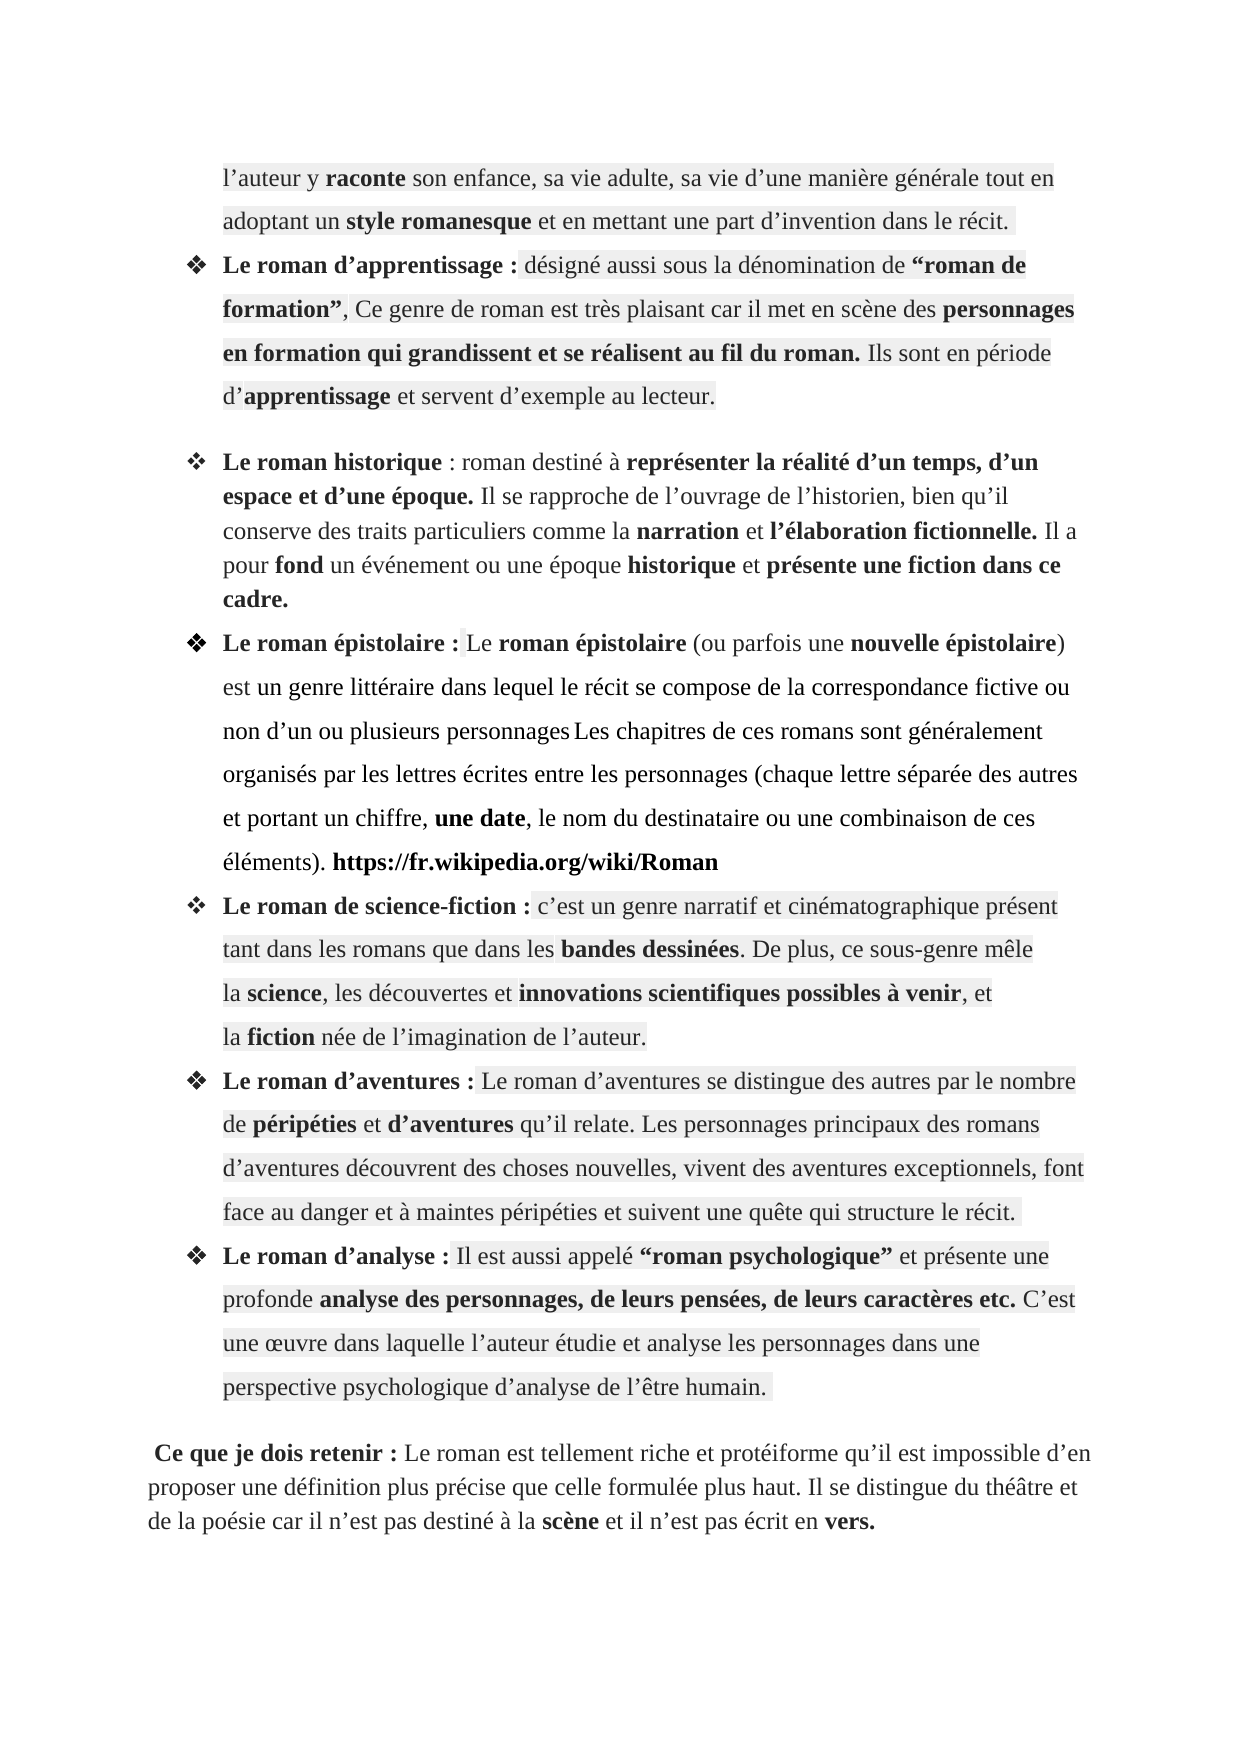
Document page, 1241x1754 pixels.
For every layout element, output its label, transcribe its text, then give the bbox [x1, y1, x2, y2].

list Le roman d’analyse : Il est aussi appelé “roman psychologique” et présente une profonde analyse des personnages, de leurs pensées, de leurs caractères etc. C’est une œuvre dans laquelle l’auteur étudie et analyse les personnages dans une perspective psychologique d’analyse de l’être humain. [185, 1226, 1092, 1401]
list Le roman historique : roman destiné à représenter la réalité d’un temps, d’un espace et d’une époque. Il se rapproche de l’ouvrage de l’historien, bien qu’il conserve des traits particuliers comme la narration et l’élaboration fictionnelle. Il a pour fond un événement ou une époque historique et présente une fiction dans ce cadre. [185, 441, 1092, 613]
text Ce que je dois retenir : Le roman est tellement riche et protéiforme qu’il est impossible d’en proposer une définition plus précise que celle formulée plus haut. Il se distingue du théâtre et de la poésie car il n’est pas destiné à la scène et il n’est pas écrit en vers. [148, 1432, 1092, 1535]
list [185, 148, 1092, 235]
list Le roman d’apprentissage : désigné aussi sous la dénomination de “roman de formation”, Ce genre de roman est très plaisant car il met en scène des personnages en formation qui grandissent et se réalisent au fil du roman. Ils sont en période d’apprentissage et servent d’exemple au lecteur. [185, 235, 1092, 410]
list Le roman épistolaire : Le roman épistolaire (ou parfois une nouvelle épistolaire) est un genre littéraire dans lequel le récit se compose de la correspondance fictive ou non d’un ou plusieurs personnages Les chapitres de ces romans sont généralement organisés par les lettres écrites entre les personnages (chaque lettre séparée des autres et portant un chiffre, une date, le nom du destinataire ou une combinaison de ces éléments). https://fr.wikipedia.org/wiki/Roman [185, 613, 1092, 876]
list Le roman de science-fiction : c’est un genre narratif et cinématographique présent tant dans les romans que dans les bandes dessinées. De plus, ce sous-genre mêle la science, les découvertes et innovations scientifiques possibles à venir, et la fiction née de l’imagination de l’auteur. [185, 876, 1092, 1051]
list Le roman d’aventures : Le roman d’aventures se distingue des autres par le nombre de péripéties et d’aventures qu’il relate. Les personnages principaux des romans d’aventures découvrent des choses nouvelles, vivent des aventures exceptionnels, font face au danger et à maintes péripéties et suivent une quête qui structure le récit. [185, 1051, 1092, 1226]
